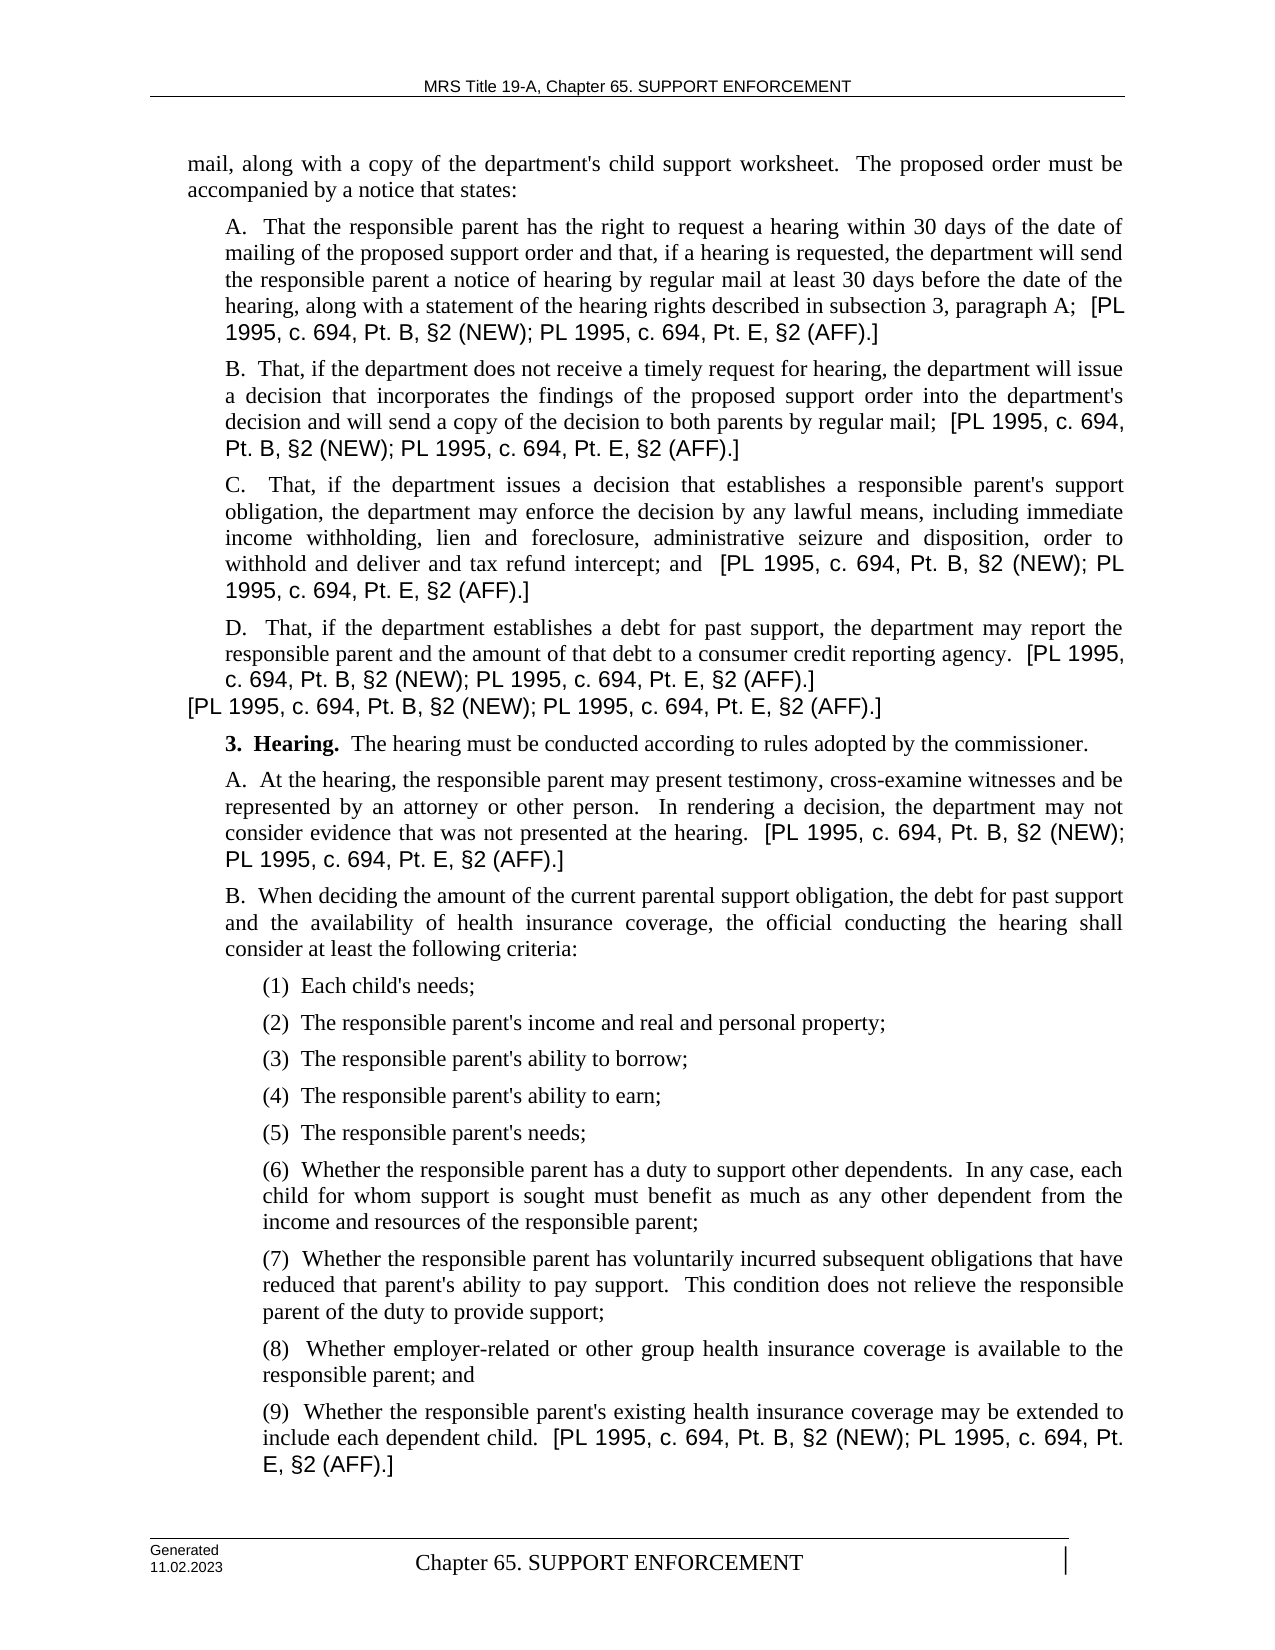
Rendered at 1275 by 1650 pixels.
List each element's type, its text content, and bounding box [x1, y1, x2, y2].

text A. At the hearing, the responsible parent may present testimony, cross-examine witnesses and be represented by an attorney or other person. In rendering a decision, the department may not consider evidence that was not presented at the hearing. [PL 1995, c. 694, Pt. B, §2 (NEW); PL 1995, c. 694, Pt. E, §2 (AFF).] [225, 766, 1125, 872]
text B. When deciding the amount of the current parental support obligation, the debt for past support and the availability of health insurance coverage, the official conducting the hearing shall consider at least the following criteria: [225, 882, 1125, 961]
text [PL 1995, c. 694, Pt. B, §2 (NEW); PL 1995, c. 694, Pt. E, §2 (AFF).] [187, 693, 1125, 719]
text C. That, if the department issues a decision that establishes a responsible parent's support obligation, the department may enforce the decision by any lawful means, including immediate income withholding, lien and foreclosure, administrative seizure and disposition, order to withhold and deliver and tax refund intercept; and [PL 1995, c. 694, Pt. B, §2 (NEW); PL 1995, c. 694, Pt. E, §2 (AFF).] [225, 471, 1125, 603]
text (1) Each child's needs; [262, 972, 1125, 998]
text (4) The responsible parent's ability to earn; [262, 1082, 1125, 1108]
text A. That the responsible parent has the right to request a hearing within 30 days of the date of mailing of the proposed support order and that, if a hearing is requested, the department will send the responsible parent a notice of hearing by regular mail at least 30 days before the date of the hearing, along with a statement of the hearing rights described in subsection 3, paragraph A; [PL 1995, c. 694, Pt. B, §2 (NEW); PL 1995, c. 694, Pt. E, §2 (AFF).] [225, 213, 1125, 345]
text (7) Whether the responsible parent has voluntarily incurred subsequent obligations that have reduced that parent's ability to pay support. This condition does not relieve the responsible parent of the duty to provide support; [262, 1245, 1125, 1324]
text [187, 150, 1125, 203]
text B. That, if the department does not receive a timely request for hearing, the department will issue a decision that incorporates the findings of the proposed support order into the department's decision and will send a copy of the decision to both parents by regular mail; [PL 1995, c. 694, Pt. B, §2 (NEW); PL 1995, c. 694, Pt. E, §2 (AFF).] [225, 355, 1125, 461]
text (9) Whether the responsible parent's existing health insurance coverage may be extended to include each dependent child. [PL 1995, c. 694, Pt. B, §2 (NEW); PL 1995, c. 694, Pt. E, §2 (AFF).] [262, 1398, 1125, 1477]
text D. That, if the department establishes a debt for past support, the department may report the responsible parent and the amount of that debt to a consumer credit reporting agency. [PL 1995, c. 694, Pt. B, §2 (NEW); PL 1995, c. 694, Pt. E, §2 (AFF).] [225, 614, 1125, 693]
text (6) Whether the responsible parent has a duty to support other dependents. In any case, each child for whom support is sought must benefit as much as any other dependent from the income and resources of the responsible parent; [262, 1156, 1125, 1235]
text 3. Hearing. The hearing must be conducted according to rules adopted by the commissioner. [187, 729, 1125, 756]
text (8) Whether employer-related or other group health insurance coverage is available to the responsible parent; and [262, 1334, 1125, 1387]
text (3) The responsible parent's ability to borrow; [262, 1045, 1125, 1072]
text (5) The responsible parent's needs; [262, 1119, 1125, 1145]
text (2) The responsible parent's income and real and personal property; [262, 1008, 1125, 1035]
